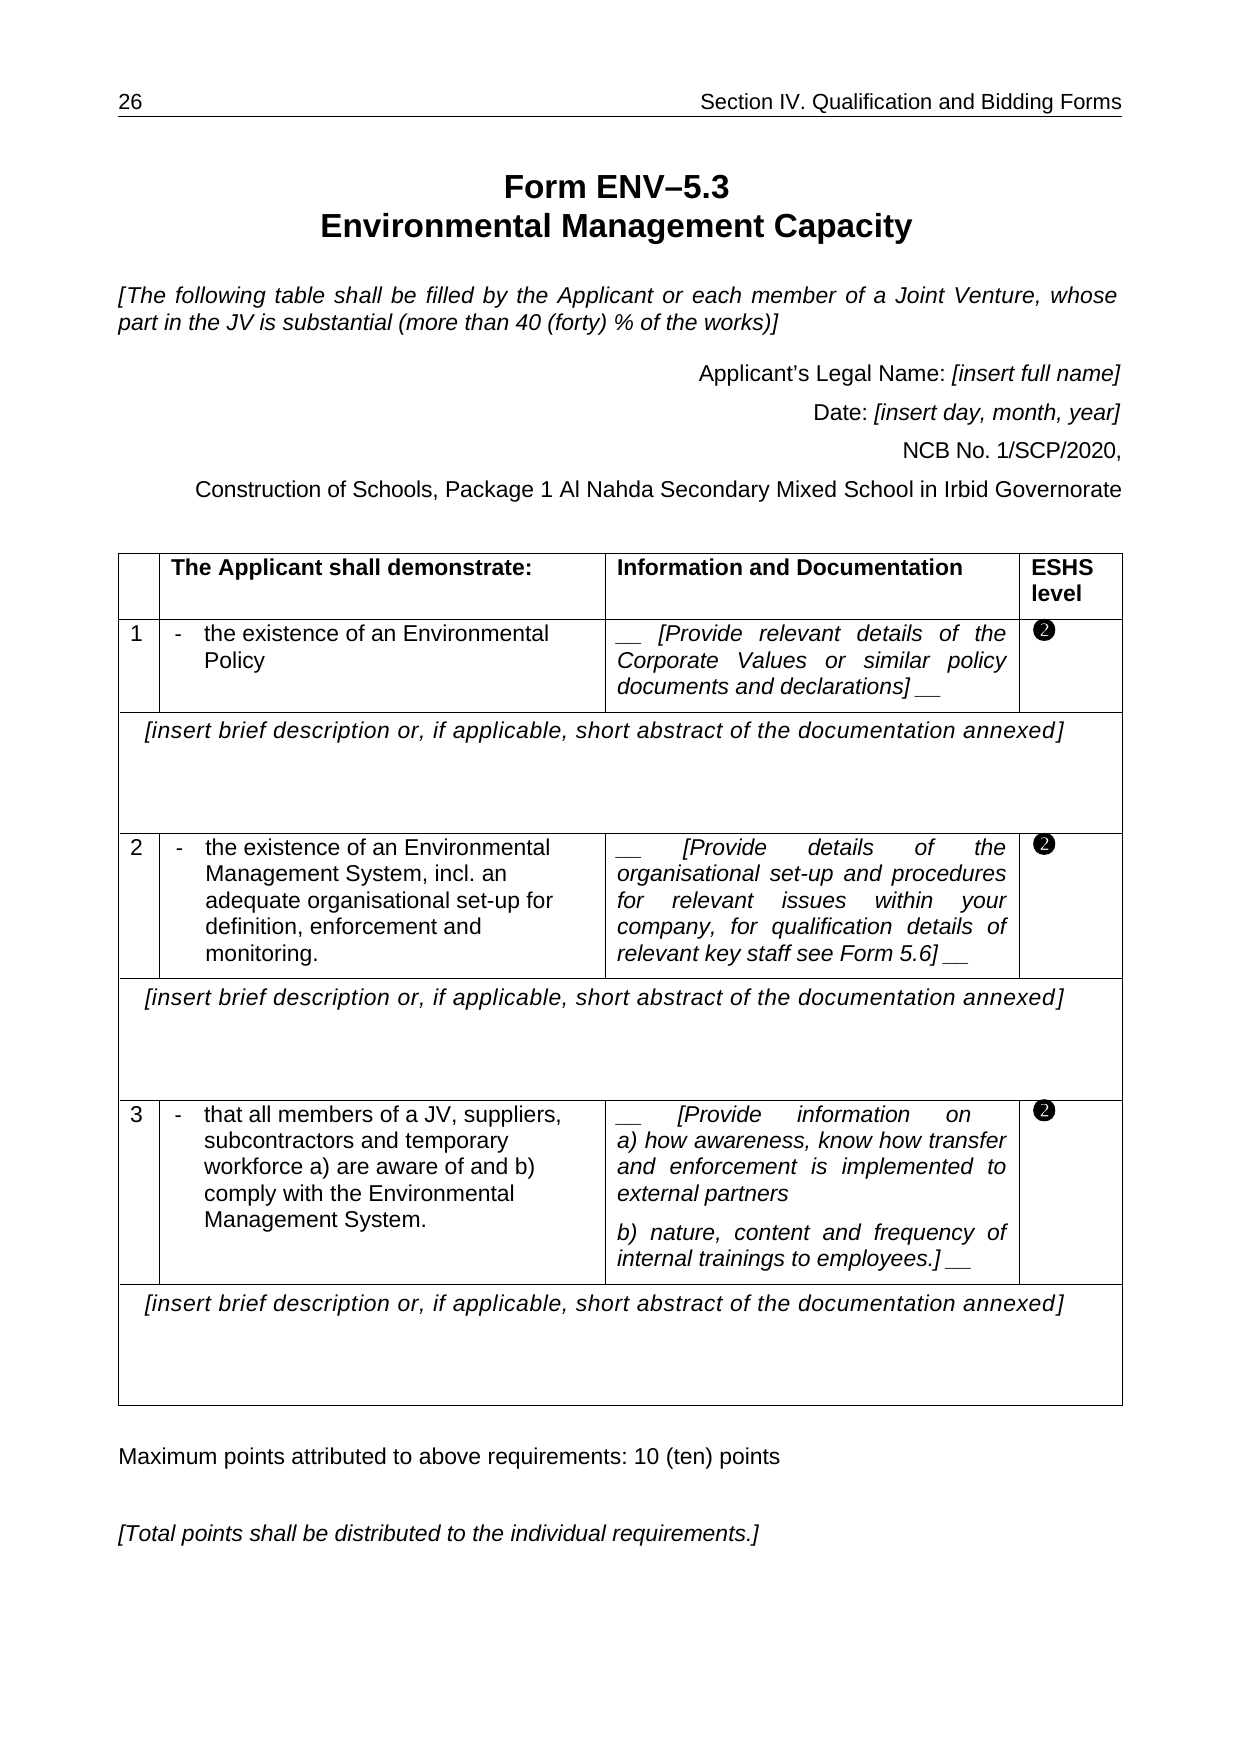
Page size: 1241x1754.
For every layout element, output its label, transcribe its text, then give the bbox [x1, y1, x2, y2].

table_header [119, 554, 159, 619]
text Maximum points attributed to above requirements: 10 (ten) points [118, 1443, 1122, 1469]
table_cell 3 [119, 1101, 159, 1284]
table_cell that all members of a JV, suppliers, subcontractors and temporary workforce a) are aware of and b) comply with the Environmental Management System. [160, 1101, 605, 1284]
table_cell 2 [119, 834, 159, 978]
table_cell [insert brief description or, if applicable, short abstract of the documentation annexed] [119, 979, 1122, 1099]
text [The following table shall be filled by the Applicant or each member of a Joint Venture, whose part in the JV is substantial (more than 40 (forty) % of the works)] [118, 282, 1122, 335]
table_cell [insert brief description or, if applicable, short abstract of the documentation annexed] [119, 1285, 1122, 1405]
table_cell __ [Provide details of the organisational set-up and procedures for relevant issues within your company, for qualification details of relevant key staff see Form 5.6] __ [606, 834, 1019, 978]
table_header Information and Documentation [606, 554, 1019, 619]
text [Total points shall be distributed to the individual requirements.] [118, 1520, 1122, 1546]
table_header ESHS level [1020, 554, 1122, 619]
table_cell __ [Provide information on a) how awareness, know how transfer and enforcement is implemented to external partners b) nature, content and frequency of internal trainings to employees.] __ [606, 1101, 1019, 1284]
table_cell __ [Provide relevant details of the Corporate Values or similar policy documents and declarations] __ [606, 620, 1019, 712]
table_cell [1020, 1101, 1122, 1284]
table_header The Applicant shall demonstrate: [160, 554, 605, 619]
table_cell the existence of an Environmental Management System, incl. an adequate organisational set-up for definition, enforcement and monitoring. [160, 834, 605, 978]
text NCB No. 1/SCP/2020, [118, 437, 1122, 464]
text Form ENV–5.3 Environmental Management Capacity [118, 167, 1115, 244]
text Date: [insert day, month, year] [118, 399, 1122, 425]
text Applicant’s Legal Name: [insert full name] [118, 360, 1122, 386]
table_cell 1 [119, 620, 159, 712]
text Construction of Schools, Package 1 Al Nahda Secondary Mixed School in Irbid Governorate [118, 476, 1122, 503]
table_cell [1020, 620, 1122, 712]
table_cell the existence of an Environmental Policy [160, 620, 605, 712]
table_cell [1020, 834, 1122, 978]
table_cell [insert brief description or, if applicable, short abstract of the documentation annexed] [119, 713, 1122, 833]
